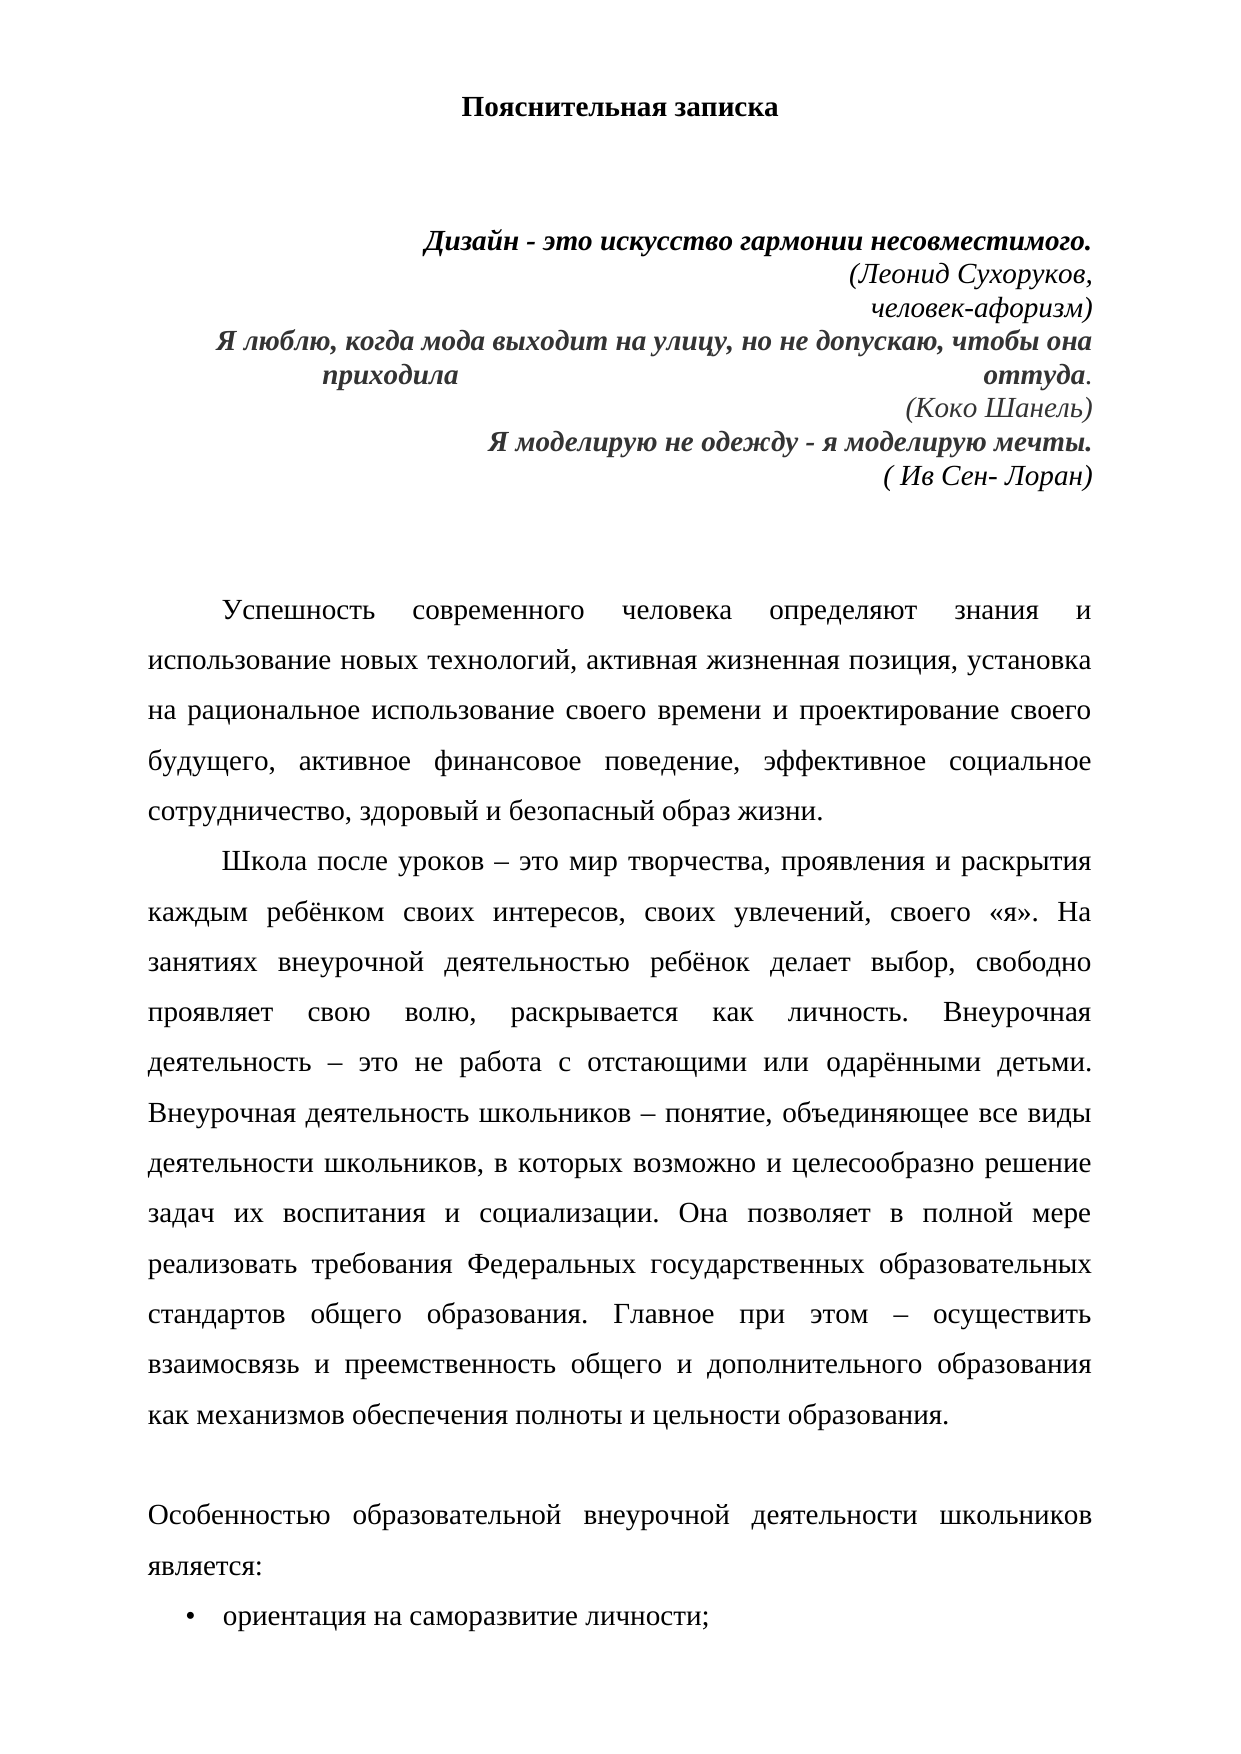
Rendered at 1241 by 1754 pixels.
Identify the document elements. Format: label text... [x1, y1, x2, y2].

text Я моделирую не одежду - я моделирую мечты. [148, 424, 1092, 458]
list ориентация на саморазвитие личности; [185, 1598, 1092, 1632]
text Пояснительная записка [148, 89, 1092, 122]
text Успешность современного человека определяют знания и использование новых технологий, активная жизненная позиция, установка на рациональное использование своего времени и проектирование своего будущего, активное финансовое поведение, эффективное социальное сотрудничество, здоровый и безопасный образ жизни. [148, 592, 1092, 827]
text Особенностью образовательной внеурочной деятельности школьников является: [148, 1497, 1092, 1581]
text Я люблю, когда мода выходит на улицу, но не допускаю, чтобы она приходила оттуда. (Коко Шанель) [148, 323, 1092, 424]
text (Леонид Сухоруков, человек-афоризм) [148, 256, 1092, 323]
text Школа после уроков – это мир творчества, проявления и раскрытия каждым ребёнком своих интересов, своих увлечений, своего «я». На занятиях внеурочной деятельностью ребёнок делает выбор, свободно проявляет свою волю, раскрывается как личность. Внеурочная деятельность – это не работа с отстающими или одарёнными детьми. Внеурочная деятельность школьников – понятие, объединяющее все виды деятельности школьников, в которых возможно и целесообразно решение задач их воспитания и социализации. Она позволяет в полной мере реализовать требования Федеральных государственных образовательных стандартов общего образования. Главное при этом – осуществить взаимосвязь и преемственность общего и дополнительного образования как механизмов обеспечения полноты и цельности образования. [148, 843, 1092, 1430]
text ( Ив Сен- Лоран) [148, 458, 1092, 491]
text Дизайн - это искусство гармонии несовместимого. [148, 223, 1092, 256]
